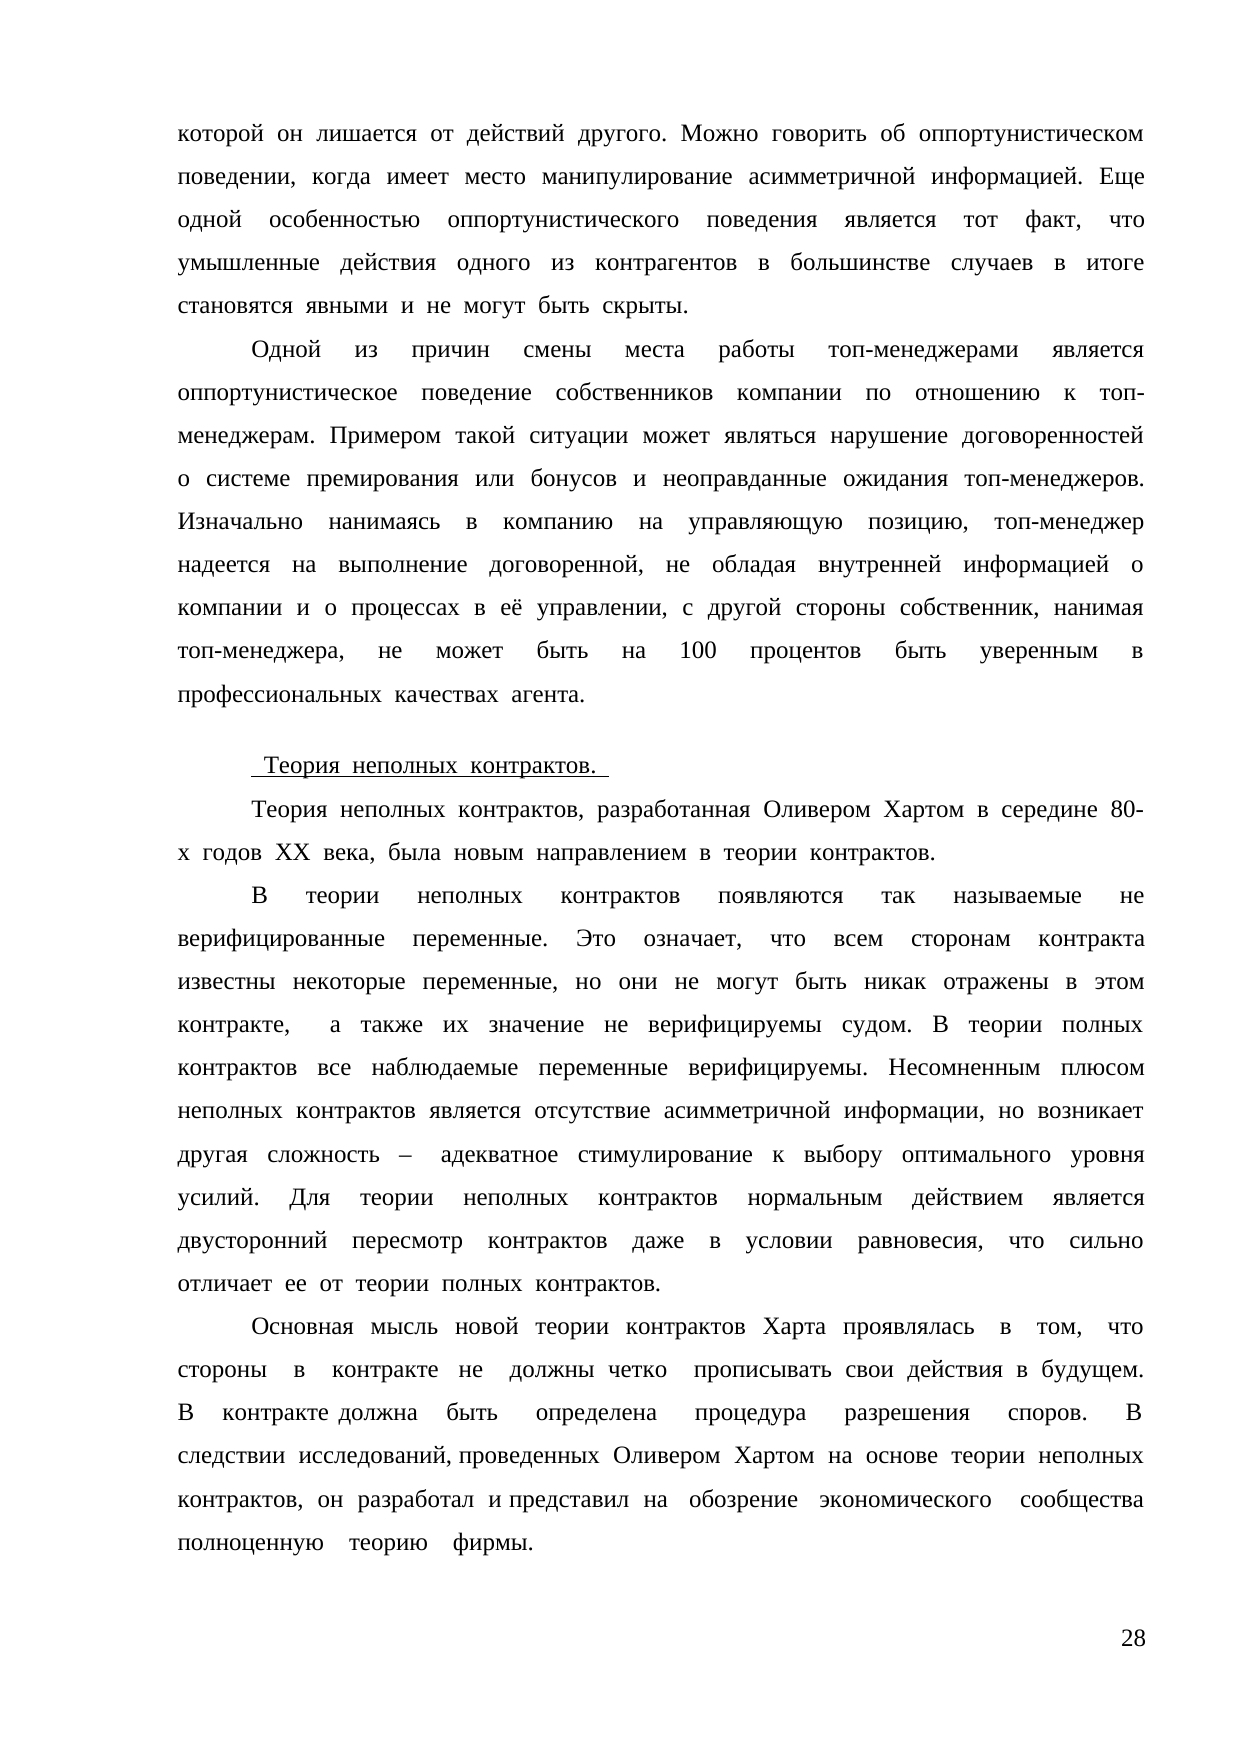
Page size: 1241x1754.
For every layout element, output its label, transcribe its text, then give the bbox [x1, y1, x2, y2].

text Теория неполных контрактов. [177, 751, 1146, 779]
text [177, 118, 1146, 319]
text Теория неполных контрактов, разработанная Оливером Хартом в середине 80-х годов ХХ века, была новым направлением в теории контрактов. [177, 794, 1146, 866]
text В теории неполных контрактов появляются так называемые не верифицированные переменные. Это означает, что всем сторонам контракта известны некоторые переменные, но они не могут быть никак отражены в этом контракте, а также их значение не верифицируемы судом. В теории полных контрактов все наблюдаемые переменные верифицируемы. Несомненным плюсом неполных контрактов является отсутствие асимметричной информации, но возникает другая сложность – адекватное стимулирование к выбору оптимального уровня усилий. Для теории неполных контрактов нормальным действием является двусторонний пересмотр контрактов даже в условии равновесия, что сильно отличает ее от теории полных контрактов. [177, 880, 1146, 1297]
text Одной из причин смены места работы топ-менеджерами является оппортунистическое поведение собственников компании по отношению к топ-менеджерам. Примером такой ситуации может являться нарушение договоренностей о системе премирования или бонусов и неоправданные ожидания топ-менеджеров. Изначально нанимаясь в компанию на управляющую позицию, топ-менеджер надеется на выполнение договоренной, не обладая внутренней информацией о компании и о процессах в её управлении, с другой стороны собственник, нанимая топ-менеджера, не может быть на 100 процентов быть уверенным в профессиональных качествах агента. [177, 334, 1146, 707]
text Основная мысль новой теории контрактов Харта проявлялась в том, что стороны в контракте не должны четко прописывать свои действия в будущем. В контракте должна быть определена процедура разрешения споров. В следствии исследований, проведенных Оливером Хартом на основе теории неполных контрактов, он разработал и представил на обозрение экономического сообщества полноценную теорию фирмы. [177, 1311, 1146, 1556]
